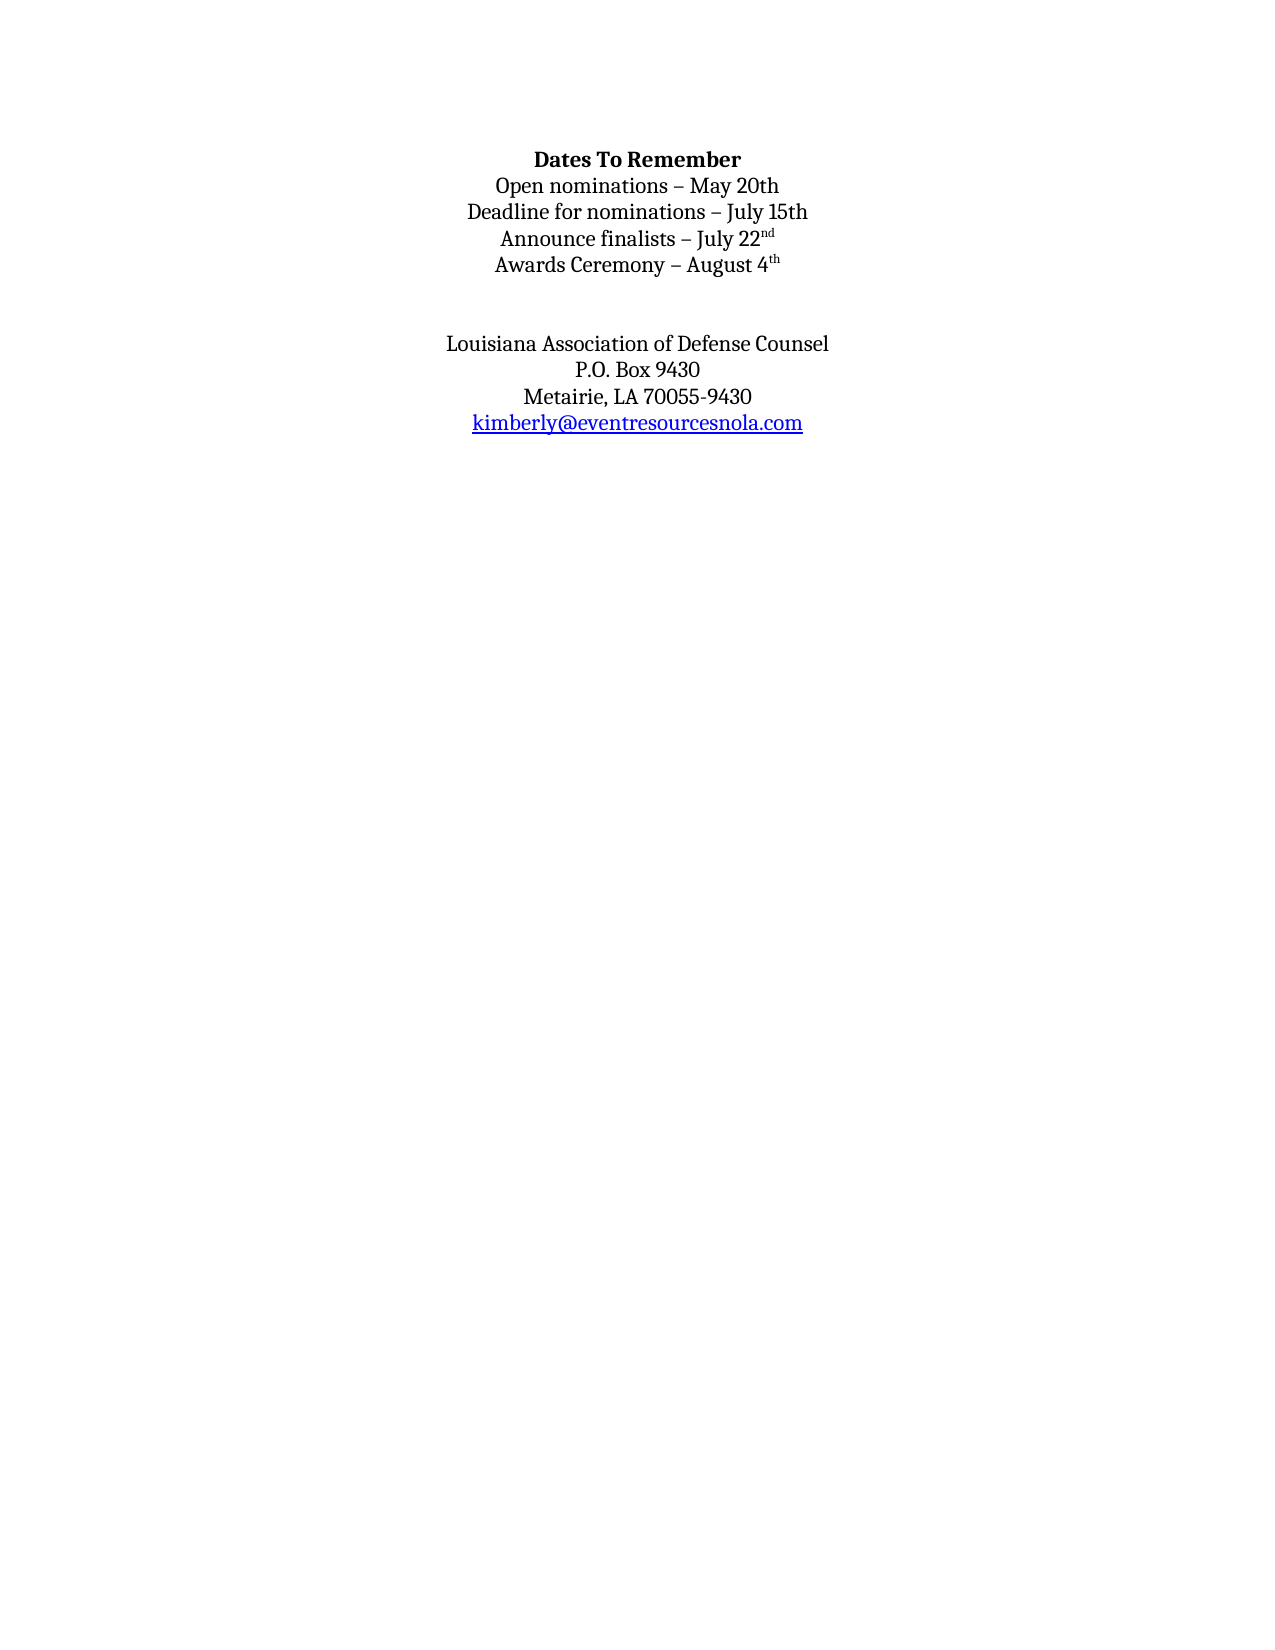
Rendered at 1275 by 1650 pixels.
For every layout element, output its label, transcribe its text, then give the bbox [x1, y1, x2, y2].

text Open nominations – May 20th [150, 173, 1125, 199]
text Dates To Remember [150, 146, 1125, 173]
text Deadline for nominations – July 15th [150, 199, 1125, 225]
text Louisiana Association of Defense Counsel [150, 331, 1125, 357]
text Metairie, LA 70055-9430 [150, 383, 1125, 410]
text P.O. Box 9430 [150, 357, 1125, 383]
text Announce finalists – July 22nd [150, 225, 1125, 252]
text Awards Ceremony – August 4th [150, 252, 1125, 278]
text kimberly@eventresourcesnola.com [150, 410, 1125, 436]
